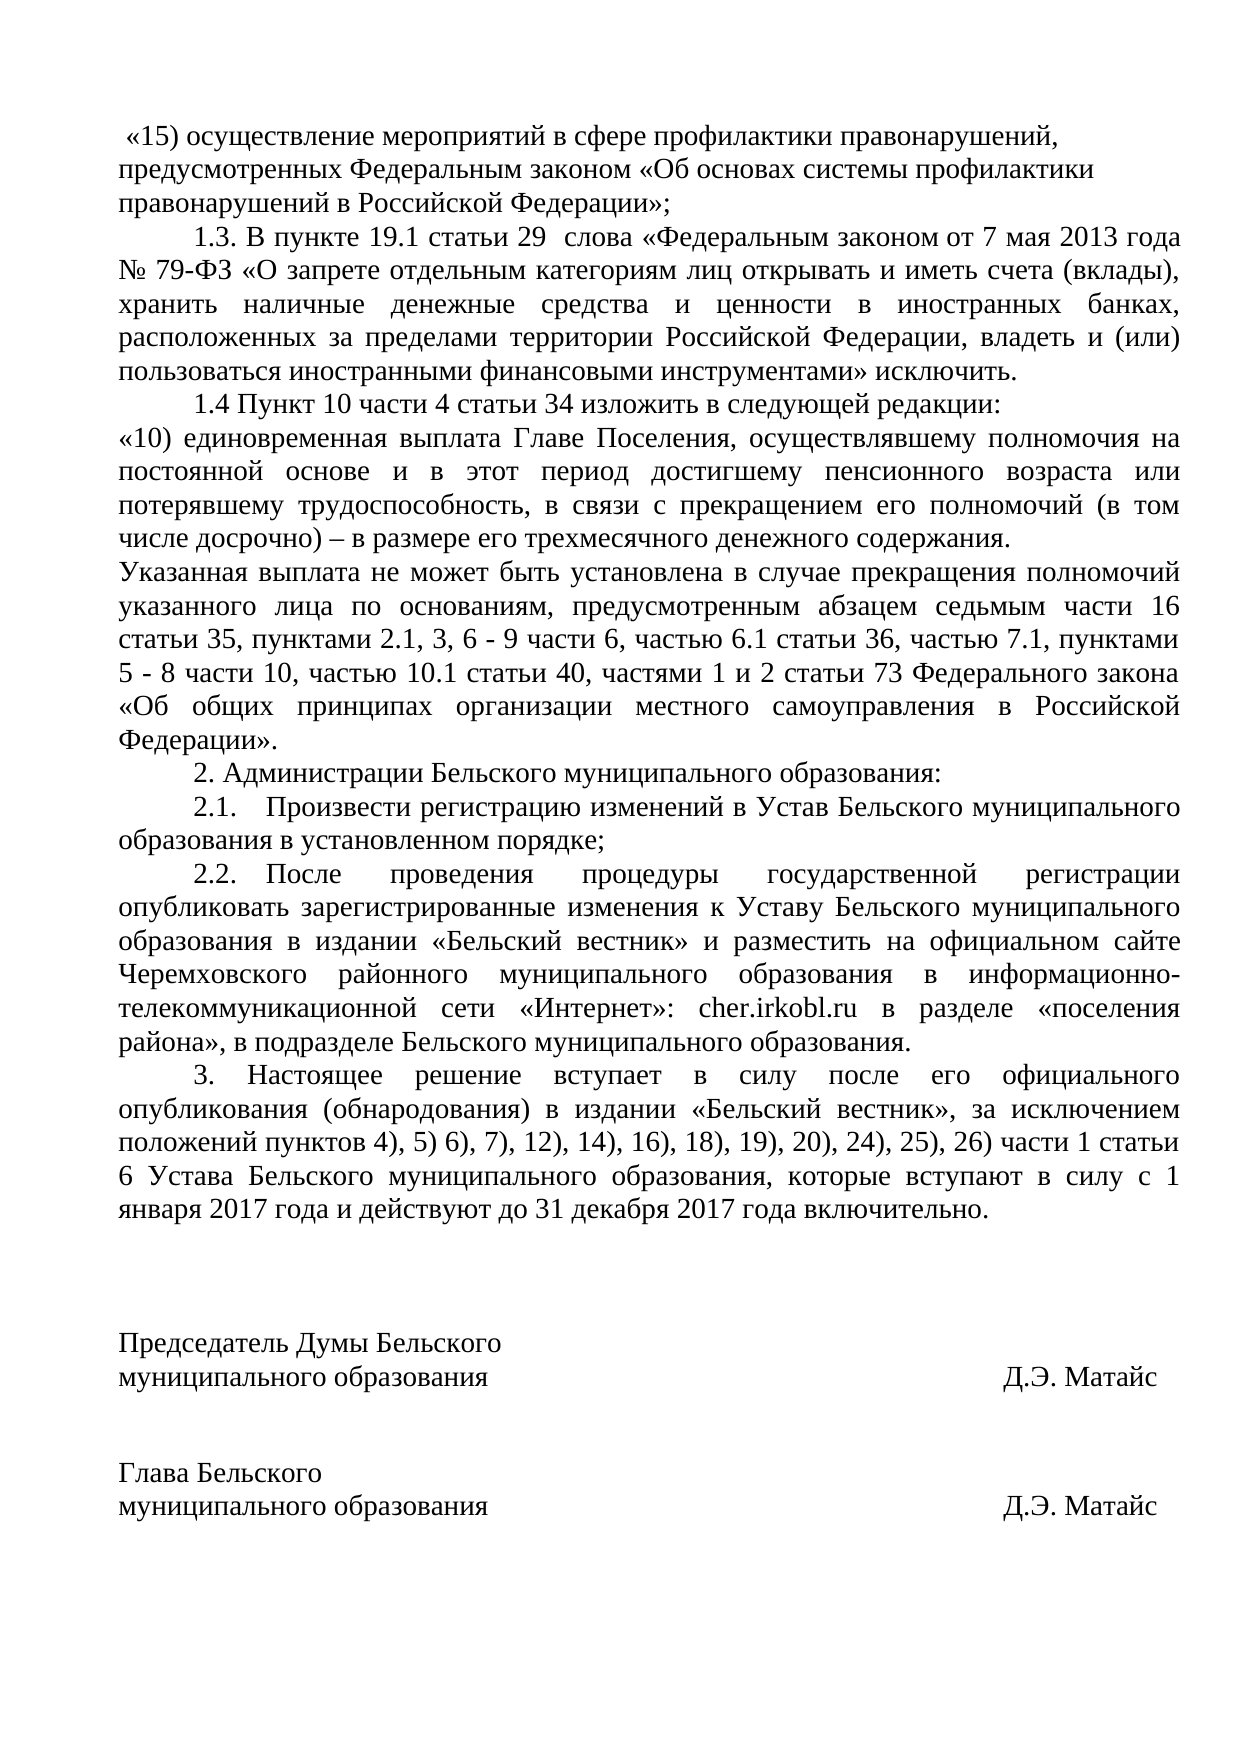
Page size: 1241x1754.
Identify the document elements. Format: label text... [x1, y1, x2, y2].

text «10) единовременная выплата Главе Поселения, осуществлявшему полномочия на постоянной основе и в этот период достигшему пенсионного возраста или потерявшему трудоспособность, в связи с прекращением его полномочий (в том числе досрочно) – в размере его трехмесячного денежного содержания. [118, 420, 1181, 554]
text муниципального образования Д.Э. Матайс [118, 1359, 1181, 1393]
text Глава Бельского [118, 1455, 1181, 1488]
text 2.2. После проведения процедуры государственной регистрации опубликовать зарегистрированные изменения к Уставу Бельского муниципального образования в издании «Бельский вестник» и разместить на официальном сайте Черемховского районного муниципального образования в информационно-телекоммуникационной сети «Интернет»: cher.irkobl.ru в разделе «поселения района», в подразделе Бельского муниципального образования. [118, 856, 1181, 1057]
text 1.4 Пункт 10 части 4 статьи 34 изложить в следующей редакции: [118, 386, 1181, 420]
text 2.1. Произвести регистрацию изменений в Устав Бельского муниципального образования в установленном порядке; [118, 789, 1181, 856]
text 1.3. В пункте 19.1 статьи 29 слова «Федеральным законом от 7 мая 2013 года № 79-ФЗ «О запрете отдельным категориям лиц открывать и иметь счета (вклады), хранить наличные денежные средства и ценности в иностранных банках, расположенных за пределами территории Российской Федерации, владеть и (или) пользоваться иностранными финансовыми инструментами» исключить. [118, 219, 1181, 386]
text 2. Администрации Бельского муниципального образования: [118, 755, 1181, 789]
text Председатель Думы Бельского [118, 1326, 1181, 1359]
text «15) осуществление мероприятий в сфере профилактики правонарушений, предусмотренных Федеральным законом «Об основах системы профилактики правонарушений в Российской Федерации»; [118, 118, 1181, 219]
text 3. Настоящее решение вступает в силу после его официального опубликования (обнародования) в издании «Бельский вестник», за исключением положений пунктов 4), 5) 6), 7), 12), 14), 16), 18), 19), 20), 24), 25), 26) части 1 статьи 6 Устава Бельского муниципального образования, которые вступают в силу с 1 января 2017 года и действуют до 31 декабря 2017 года включительно. [118, 1057, 1181, 1225]
text Указанная выплата не может быть установлена в случае прекращения полномочий указанного лица по основаниям, предусмотренным абзацем седьмым части 16 статьи 35, пунктами 2.1, 3, 6 - 9 части 6, частью 6.1 статьи 36, частью 7.1, пунктами 5 - 8 части 10, частью 10.1 статьи 40, частями 1 и 2 статьи 73 Федерального закона «Об общих принципах организации местного самоуправления в Российской Федерации». [118, 554, 1181, 755]
text муниципального образования Д.Э. Матайс [118, 1488, 1181, 1522]
